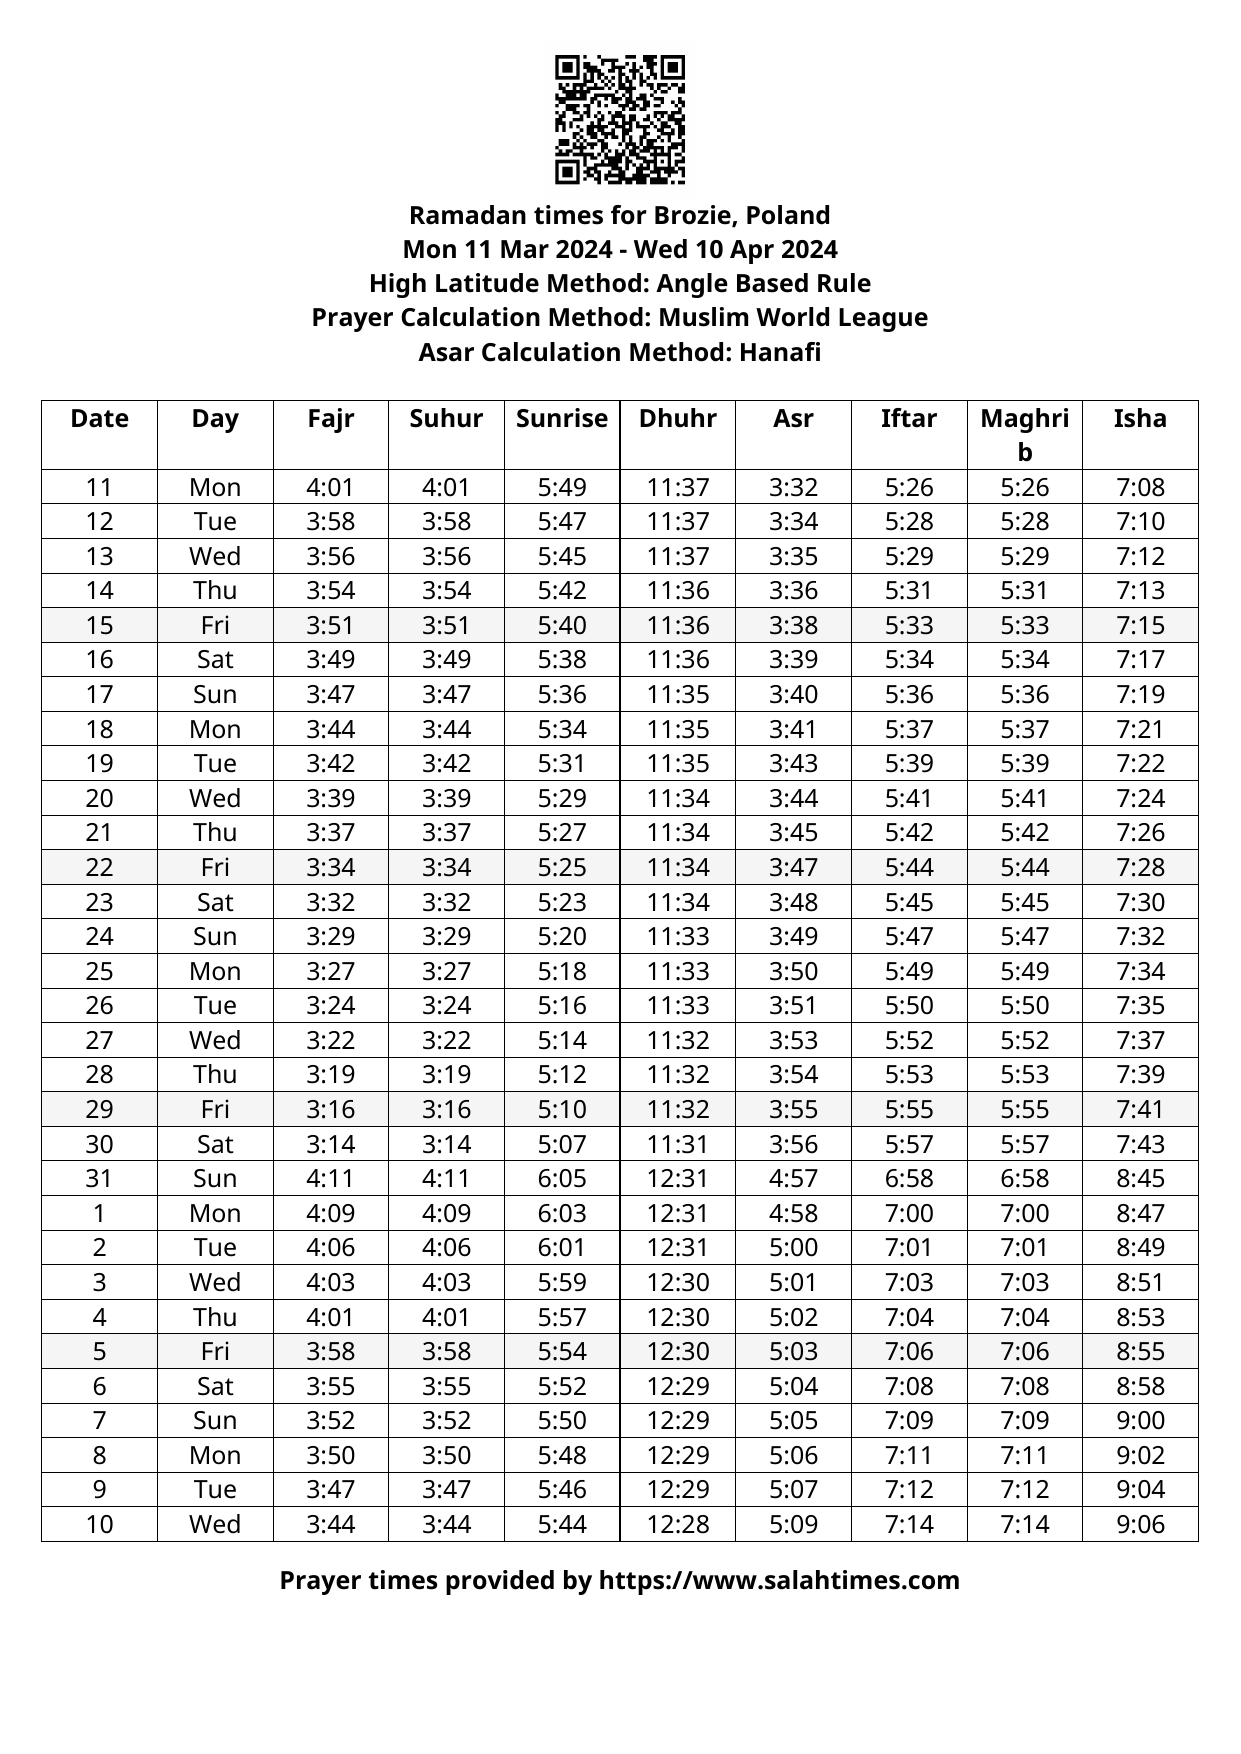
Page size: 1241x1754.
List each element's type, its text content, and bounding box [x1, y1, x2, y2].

table_cell 5:01 [736, 1265, 851, 1299]
table_cell 5:53 [852, 1058, 967, 1091]
table_cell 12:31 [621, 1161, 735, 1195]
table_cell 9:06 [1083, 1507, 1198, 1541]
table_cell 5:37 [852, 712, 967, 745]
table_cell 5:03 [736, 1334, 851, 1368]
table_cell 9:02 [1083, 1438, 1198, 1472]
table_cell Fri [158, 1092, 273, 1126]
table_cell 8:53 [1083, 1300, 1198, 1333]
table_cell 5:57 [968, 1127, 1082, 1160]
table_cell 3:43 [736, 746, 851, 780]
table_cell 3:47 [274, 677, 388, 711]
table_cell 3:49 [389, 643, 504, 676]
table_cell 11:32 [621, 1058, 735, 1091]
table_cell 3:27 [389, 954, 504, 987]
table_cell 12 [42, 504, 157, 538]
table_cell 8:45 [1083, 1161, 1198, 1195]
table_cell 20 [42, 781, 157, 814]
table_cell 9:04 [1083, 1473, 1198, 1506]
table_cell 3:54 [736, 1058, 851, 1091]
table_cell 5:28 [968, 504, 1082, 538]
table_cell 3:49 [736, 919, 851, 953]
table_cell 3:22 [389, 1023, 504, 1057]
table_cell 11:37 [621, 539, 735, 572]
table_cell 3:27 [274, 954, 388, 987]
table_cell Tue [158, 504, 273, 538]
picture [542, 41, 699, 198]
table_cell 7:22 [1083, 746, 1198, 780]
table_cell 4 [42, 1300, 157, 1333]
table_cell 5:52 [852, 1023, 967, 1057]
table_cell Sat [158, 1369, 273, 1402]
table_cell 4:03 [274, 1265, 388, 1299]
table_cell Mon [158, 712, 273, 745]
table_cell 5:29 [505, 781, 619, 814]
table_cell 9 [42, 1473, 157, 1506]
table_cell 5:42 [968, 816, 1082, 849]
table_cell 8:49 [1083, 1231, 1198, 1264]
table_cell 18 [42, 712, 157, 745]
table_cell 3:32 [389, 885, 504, 918]
table_cell 3:54 [274, 574, 388, 607]
table_cell 6 [42, 1369, 157, 1402]
table_cell 5:45 [852, 885, 967, 918]
table_header Maghrib [968, 401, 1082, 469]
table_cell 5:45 [505, 539, 619, 572]
table_cell 7:15 [1083, 608, 1198, 642]
table_cell 7:08 [852, 1369, 967, 1402]
table_cell 5:57 [505, 1300, 619, 1333]
table_cell 5:29 [968, 539, 1082, 572]
table_cell 7:24 [1083, 781, 1198, 814]
table_cell 3:32 [274, 885, 388, 918]
table_cell 3:51 [389, 608, 504, 642]
table_cell 11:36 [621, 643, 735, 676]
table_cell 5:31 [852, 574, 967, 607]
table_cell 4:01 [274, 1300, 388, 1333]
table_cell 7:12 [968, 1473, 1082, 1506]
table_cell Wed [158, 781, 273, 814]
table_cell 7:00 [852, 1196, 967, 1229]
table_cell 12:30 [621, 1334, 735, 1368]
table_cell 7:43 [1083, 1127, 1198, 1160]
table_cell 3:47 [274, 1473, 388, 1506]
table_cell 26 [42, 989, 157, 1022]
table_cell 3:39 [274, 781, 388, 814]
table_cell Wed [158, 1023, 273, 1057]
table_cell 4:58 [736, 1196, 851, 1229]
table_cell Tue [158, 989, 273, 1022]
table_cell 3:44 [736, 781, 851, 814]
table_cell Wed [158, 1507, 273, 1541]
table_cell Sat [158, 1127, 273, 1160]
table_cell Sat [158, 885, 273, 918]
table_cell 3:32 [736, 470, 851, 503]
table_cell 3:56 [274, 539, 388, 572]
table_cell 7:10 [1083, 504, 1198, 538]
table_cell 11:36 [621, 574, 735, 607]
table_header Dhuhr [621, 401, 735, 469]
table_cell 30 [42, 1127, 157, 1160]
table_cell 5:18 [505, 954, 619, 987]
table_cell Fri [158, 608, 273, 642]
table_cell 3:16 [274, 1092, 388, 1126]
table_cell 7:09 [852, 1404, 967, 1437]
table_cell 3:14 [274, 1127, 388, 1160]
table_cell 3:51 [274, 608, 388, 642]
table_cell 3:58 [389, 504, 504, 538]
table_cell 3:51 [736, 989, 851, 1022]
table_cell 11:34 [621, 850, 735, 884]
table_cell 29 [42, 1092, 157, 1126]
table_cell 10 [42, 1507, 157, 1541]
table_cell 5:26 [968, 470, 1082, 503]
table_cell 5:23 [505, 885, 619, 918]
table_cell 7:39 [1083, 1058, 1198, 1091]
table_cell 31 [42, 1161, 157, 1195]
table_cell 12:29 [621, 1473, 735, 1506]
table_cell 5:49 [968, 954, 1082, 987]
table_cell 5:41 [968, 781, 1082, 814]
table_cell 12:28 [621, 1507, 735, 1541]
table_cell 5:47 [505, 504, 619, 538]
table_cell 5:52 [968, 1023, 1082, 1057]
table_cell 3:34 [389, 850, 504, 884]
table_cell 5:49 [505, 470, 619, 503]
table_cell 8:58 [1083, 1369, 1198, 1402]
table_cell 5:16 [505, 989, 619, 1022]
table_cell 5:04 [736, 1369, 851, 1402]
table_cell Sun [158, 919, 273, 953]
table_cell 23 [42, 885, 157, 918]
table_cell 11:33 [621, 989, 735, 1022]
table_cell 5:27 [505, 816, 619, 849]
table_cell 3:47 [736, 850, 851, 884]
table_cell 5:06 [736, 1438, 851, 1472]
table_cell 7:06 [852, 1334, 967, 1368]
table_cell 3:47 [389, 1473, 504, 1506]
table_cell 7:26 [1083, 816, 1198, 849]
table_cell 6:01 [505, 1231, 619, 1264]
table_cell 5:31 [505, 746, 619, 780]
table_cell Sun [158, 1404, 273, 1437]
table_cell 3:16 [389, 1092, 504, 1126]
table_cell 3:55 [389, 1369, 504, 1402]
table_cell 11:34 [621, 816, 735, 849]
table_cell 5:59 [505, 1265, 619, 1299]
table_cell 7:14 [852, 1507, 967, 1541]
table_cell 5:42 [505, 574, 619, 607]
table_cell 3:49 [274, 643, 388, 676]
table_cell 14 [42, 574, 157, 607]
table_cell 3:50 [389, 1438, 504, 1472]
table_header Iftar [852, 401, 967, 469]
table_cell 3:50 [736, 954, 851, 987]
table_cell 5:39 [852, 746, 967, 780]
table_cell 4:09 [274, 1196, 388, 1229]
table_cell 5:25 [505, 850, 619, 884]
table_cell 7:08 [1083, 470, 1198, 503]
text Prayer times provided by https://www.salahtimes.com [42, 1563, 1198, 1597]
table_cell 5:10 [505, 1092, 619, 1126]
table_cell 3:19 [274, 1058, 388, 1091]
table_cell Thu [158, 816, 273, 849]
table_cell 11:31 [621, 1127, 735, 1160]
table_cell 5:07 [505, 1127, 619, 1160]
table_cell 5:28 [852, 504, 967, 538]
table_cell 15 [42, 608, 157, 642]
table_cell 1 [42, 1196, 157, 1229]
table_cell 7:01 [968, 1231, 1082, 1264]
table_cell 5:38 [505, 643, 619, 676]
table_cell 19 [42, 746, 157, 780]
table_cell 3:24 [389, 989, 504, 1022]
table_cell 6:05 [505, 1161, 619, 1195]
table_cell 17 [42, 677, 157, 711]
table_cell 5:00 [736, 1231, 851, 1264]
table_cell 9:00 [1083, 1404, 1198, 1437]
table_cell 5:34 [968, 643, 1082, 676]
table_cell 3:55 [274, 1369, 388, 1402]
table_cell 5:12 [505, 1058, 619, 1091]
table_cell 3:58 [274, 504, 388, 538]
table_cell 3:14 [389, 1127, 504, 1160]
table_cell 3:45 [736, 816, 851, 849]
table_cell 3:39 [736, 643, 851, 676]
table_cell 5:49 [852, 954, 967, 987]
table_cell Sun [158, 677, 273, 711]
table_cell 12:29 [621, 1369, 735, 1402]
table_cell 12:30 [621, 1300, 735, 1333]
table_cell 4:06 [389, 1231, 504, 1264]
table_cell 5:33 [968, 608, 1082, 642]
table_cell 4:11 [389, 1161, 504, 1195]
table_cell 3:56 [736, 1127, 851, 1160]
table_cell 7:11 [968, 1438, 1082, 1472]
table_cell 7:04 [852, 1300, 967, 1333]
table_cell 5:52 [505, 1369, 619, 1402]
table_cell 11:36 [621, 608, 735, 642]
table_cell 7:32 [1083, 919, 1198, 953]
table_cell 28 [42, 1058, 157, 1091]
table_cell 5:46 [505, 1473, 619, 1506]
table_cell 7:14 [968, 1507, 1082, 1541]
table_cell 5:33 [852, 608, 967, 642]
table_cell 7:04 [968, 1300, 1082, 1333]
table_cell 3:52 [389, 1404, 504, 1437]
table_cell 27 [42, 1023, 157, 1057]
table_cell 7:09 [968, 1404, 1082, 1437]
table_cell 3:48 [736, 885, 851, 918]
table_cell 5:07 [736, 1473, 851, 1506]
table_cell 7:30 [1083, 885, 1198, 918]
table_cell 6:03 [505, 1196, 619, 1229]
table_cell 4:06 [274, 1231, 388, 1264]
table_cell 4:03 [389, 1265, 504, 1299]
table_cell 2 [42, 1231, 157, 1264]
table_cell 5:34 [505, 712, 619, 745]
table_cell 3:44 [274, 712, 388, 745]
table_cell 7:12 [1083, 539, 1198, 572]
table_cell Sat [158, 643, 273, 676]
table_cell 5:40 [505, 608, 619, 642]
table_cell 3:50 [274, 1438, 388, 1472]
table_cell Mon [158, 1438, 273, 1472]
table_cell 6:58 [852, 1161, 967, 1195]
table_cell 5:31 [968, 574, 1082, 607]
table_header Isha [1083, 401, 1198, 469]
table_cell 12:29 [621, 1438, 735, 1472]
table_cell 11:32 [621, 1092, 735, 1126]
table_cell 5:09 [736, 1507, 851, 1541]
table_cell 4:01 [274, 470, 388, 503]
table_cell 11:35 [621, 746, 735, 780]
table_cell 7:13 [1083, 574, 1198, 607]
table_cell 5:36 [968, 677, 1082, 711]
table_cell 3 [42, 1265, 157, 1299]
table_cell Thu [158, 1058, 273, 1091]
table_cell Tue [158, 1473, 273, 1506]
table_cell 5:02 [736, 1300, 851, 1333]
table_cell 11:35 [621, 677, 735, 711]
table_cell 5:54 [505, 1334, 619, 1368]
table_cell 5:53 [968, 1058, 1082, 1091]
table_cell 7:01 [852, 1231, 967, 1264]
table_cell 3:35 [736, 539, 851, 572]
text Prayer Calculation Method: Muslim World League [42, 300, 1198, 334]
table_cell 4:57 [736, 1161, 851, 1195]
table_cell Mon [158, 954, 273, 987]
table_cell 3:58 [274, 1334, 388, 1368]
table_cell 24 [42, 919, 157, 953]
table_cell 8:51 [1083, 1265, 1198, 1299]
table_cell 7 [42, 1404, 157, 1437]
table_cell 5 [42, 1334, 157, 1368]
table_cell 6:58 [968, 1161, 1082, 1195]
table_cell 5:47 [852, 919, 967, 953]
table_cell 16 [42, 643, 157, 676]
table_cell 11:33 [621, 919, 735, 953]
table_cell 7:12 [852, 1473, 967, 1506]
table_cell 4:11 [274, 1161, 388, 1195]
table_cell 7:03 [968, 1265, 1082, 1299]
table_cell Fri [158, 1334, 273, 1368]
table_cell 3:58 [389, 1334, 504, 1368]
table_cell 5:45 [968, 885, 1082, 918]
table_cell Thu [158, 1300, 273, 1333]
table_cell Tue [158, 746, 273, 780]
table_cell 5:29 [852, 539, 967, 572]
table_cell 3:44 [389, 712, 504, 745]
table_cell 3:24 [274, 989, 388, 1022]
table_cell 11:32 [621, 1023, 735, 1057]
table_cell 3:54 [389, 574, 504, 607]
table_cell 5:36 [505, 677, 619, 711]
table_cell 3:40 [736, 677, 851, 711]
table_cell 5:44 [852, 850, 967, 884]
table_cell Wed [158, 1265, 273, 1299]
table_cell Thu [158, 574, 273, 607]
table_cell 12:31 [621, 1196, 735, 1229]
table_cell 7:19 [1083, 677, 1198, 711]
table_cell 7:35 [1083, 989, 1198, 1022]
table_cell 3:42 [389, 746, 504, 780]
table_cell 3:34 [736, 504, 851, 538]
table_header Fajr [274, 401, 388, 469]
table_cell 5:48 [505, 1438, 619, 1472]
table_cell 11:37 [621, 504, 735, 538]
table_cell 5:39 [968, 746, 1082, 780]
table_cell 5:05 [736, 1404, 851, 1437]
table_cell 7:21 [1083, 712, 1198, 745]
table_cell 11 [42, 470, 157, 503]
table_cell 5:55 [968, 1092, 1082, 1126]
table_cell 7:06 [968, 1334, 1082, 1368]
table_cell 5:34 [852, 643, 967, 676]
table_cell 5:57 [852, 1127, 967, 1160]
table_cell Fri [158, 850, 273, 884]
table_cell 3:41 [736, 712, 851, 745]
table_cell 4:01 [389, 470, 504, 503]
table_cell 11:34 [621, 781, 735, 814]
table_cell 3:47 [389, 677, 504, 711]
table_cell 3:56 [389, 539, 504, 572]
table_header Suhur [389, 401, 504, 469]
table_cell 4:01 [389, 1300, 504, 1333]
table_cell 3:19 [389, 1058, 504, 1091]
table_cell 8:55 [1083, 1334, 1198, 1368]
table_cell 11:34 [621, 885, 735, 918]
table_cell Tue [158, 1231, 273, 1264]
table_cell 3:36 [736, 574, 851, 607]
table_cell 21 [42, 816, 157, 849]
table_cell 3:29 [274, 919, 388, 953]
table_cell 5:20 [505, 919, 619, 953]
table_cell 5:47 [968, 919, 1082, 953]
table_cell 5:50 [852, 989, 967, 1022]
table_cell 8:47 [1083, 1196, 1198, 1229]
table_cell 12:30 [621, 1265, 735, 1299]
table_cell 13 [42, 539, 157, 572]
table_cell 3:39 [389, 781, 504, 814]
table_cell 3:38 [736, 608, 851, 642]
table_cell 7:11 [852, 1438, 967, 1472]
table_cell 5:42 [852, 816, 967, 849]
table_cell 5:50 [505, 1404, 619, 1437]
table_cell 7:28 [1083, 850, 1198, 884]
table_cell 7:37 [1083, 1023, 1198, 1057]
table_cell 7:03 [852, 1265, 967, 1299]
table_cell 7:17 [1083, 643, 1198, 676]
table_cell 7:00 [968, 1196, 1082, 1229]
table_cell 3:42 [274, 746, 388, 780]
table_cell 8 [42, 1438, 157, 1472]
table_cell Mon [158, 470, 273, 503]
table_cell 22 [42, 850, 157, 884]
table_cell 25 [42, 954, 157, 987]
table_cell 11:37 [621, 470, 735, 503]
table_cell 12:29 [621, 1404, 735, 1437]
table_cell Sun [158, 1161, 273, 1195]
table_cell 3:53 [736, 1023, 851, 1057]
table_cell 11:35 [621, 712, 735, 745]
table_cell 5:44 [968, 850, 1082, 884]
table_cell 4:09 [389, 1196, 504, 1229]
table_cell 3:34 [274, 850, 388, 884]
table_header Day [158, 401, 273, 469]
table_cell 3:29 [389, 919, 504, 953]
table_cell Mon [158, 1196, 273, 1229]
table_cell 3:44 [389, 1507, 504, 1541]
table_cell 5:26 [852, 470, 967, 503]
table_cell 5:14 [505, 1023, 619, 1057]
table_header Sunrise [505, 401, 619, 469]
table_cell 5:36 [852, 677, 967, 711]
table_header Asr [736, 401, 851, 469]
table_cell 7:08 [968, 1369, 1082, 1402]
table_cell 5:50 [968, 989, 1082, 1022]
table_cell 12:31 [621, 1231, 735, 1264]
text High Latitude Method: Angle Based Rule [42, 266, 1198, 300]
table_cell Wed [158, 539, 273, 572]
table_cell 5:44 [505, 1507, 619, 1541]
text Mon 11 Mar 2024 - Wed 10 Apr 2024 [42, 232, 1198, 266]
table_cell 5:37 [968, 712, 1082, 745]
table_cell 11:33 [621, 954, 735, 987]
table_cell 7:34 [1083, 954, 1198, 987]
table_header Date [42, 401, 157, 469]
table_cell 5:41 [852, 781, 967, 814]
text Ramadan times for Brozie, Poland [42, 198, 1198, 232]
text Asar Calculation Method: Hanafi [42, 334, 1198, 368]
table_cell 5:55 [852, 1092, 967, 1126]
table_cell 3:37 [389, 816, 504, 849]
table_cell 3:37 [274, 816, 388, 849]
table_cell 3:52 [274, 1404, 388, 1437]
table_cell 7:41 [1083, 1092, 1198, 1126]
table_cell 3:22 [274, 1023, 388, 1057]
table_cell 3:44 [274, 1507, 388, 1541]
table_cell 3:55 [736, 1092, 851, 1126]
